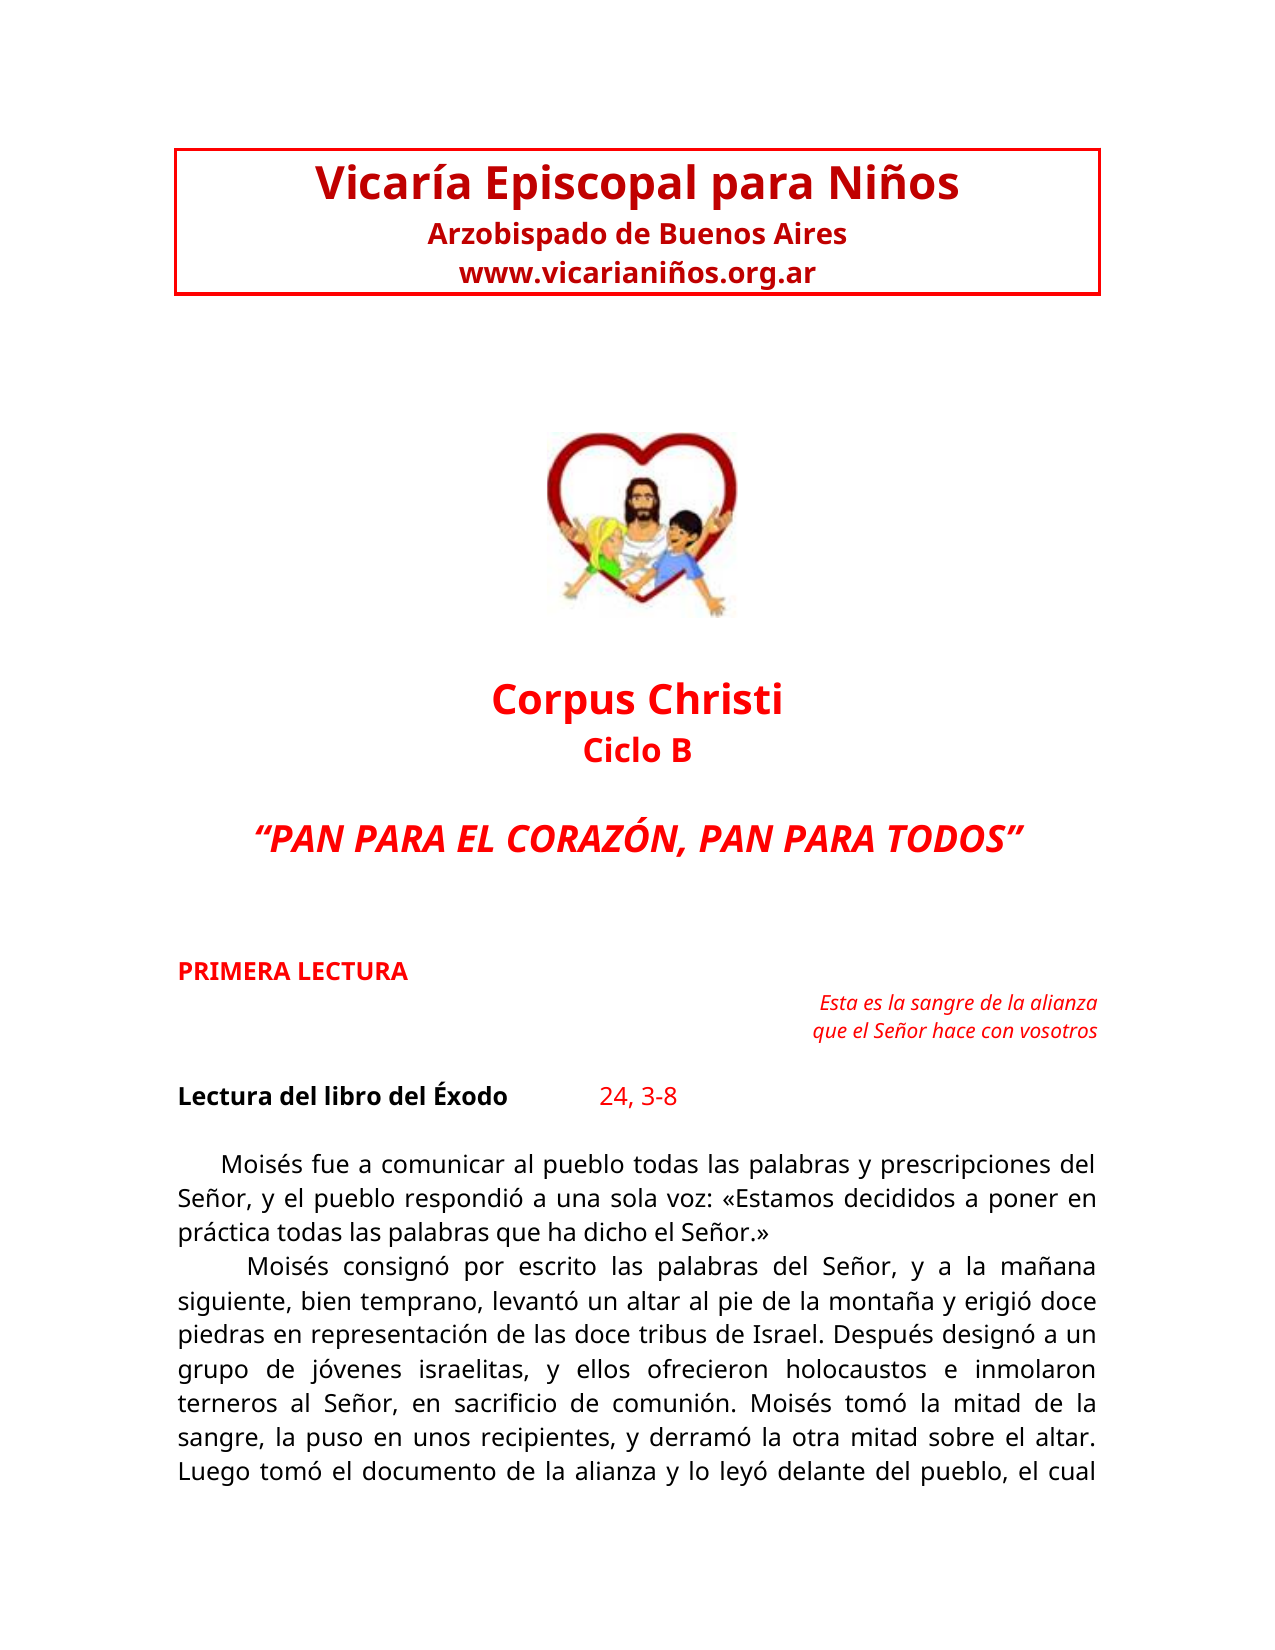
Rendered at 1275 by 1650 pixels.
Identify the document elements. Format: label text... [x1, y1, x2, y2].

text Vicaría Episcopal para Niños [177, 151, 1098, 213]
text Ciclo B [177, 727, 1098, 772]
text “PAN PARA EL CORAZÓN, PAN PARA TODOS” [177, 812, 1098, 863]
text Esta es la sangre de la alianza que el Señor hace con vosotros [177, 988, 1098, 1045]
text Corpus Christi [177, 670, 1098, 727]
text Arzobispado de Buenos Aires [177, 213, 1098, 250]
text Moisés fue a comunicar al pueblo todas las palabras y prescripciones del Señor, y el pueblo respondió a una sola voz: «Estamos decididos a poner en práctica todas las palabras que ha dicho el Señor.» [177, 1147, 1098, 1249]
text PRIMERA LECTURA [177, 954, 1098, 988]
text www.vicarianiños.org.ar [177, 250, 1098, 292]
picture [546, 432, 738, 618]
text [177, 1249, 1098, 1487]
text Lectura del libro del Éxodo 24, 3-8 [177, 1079, 1098, 1113]
